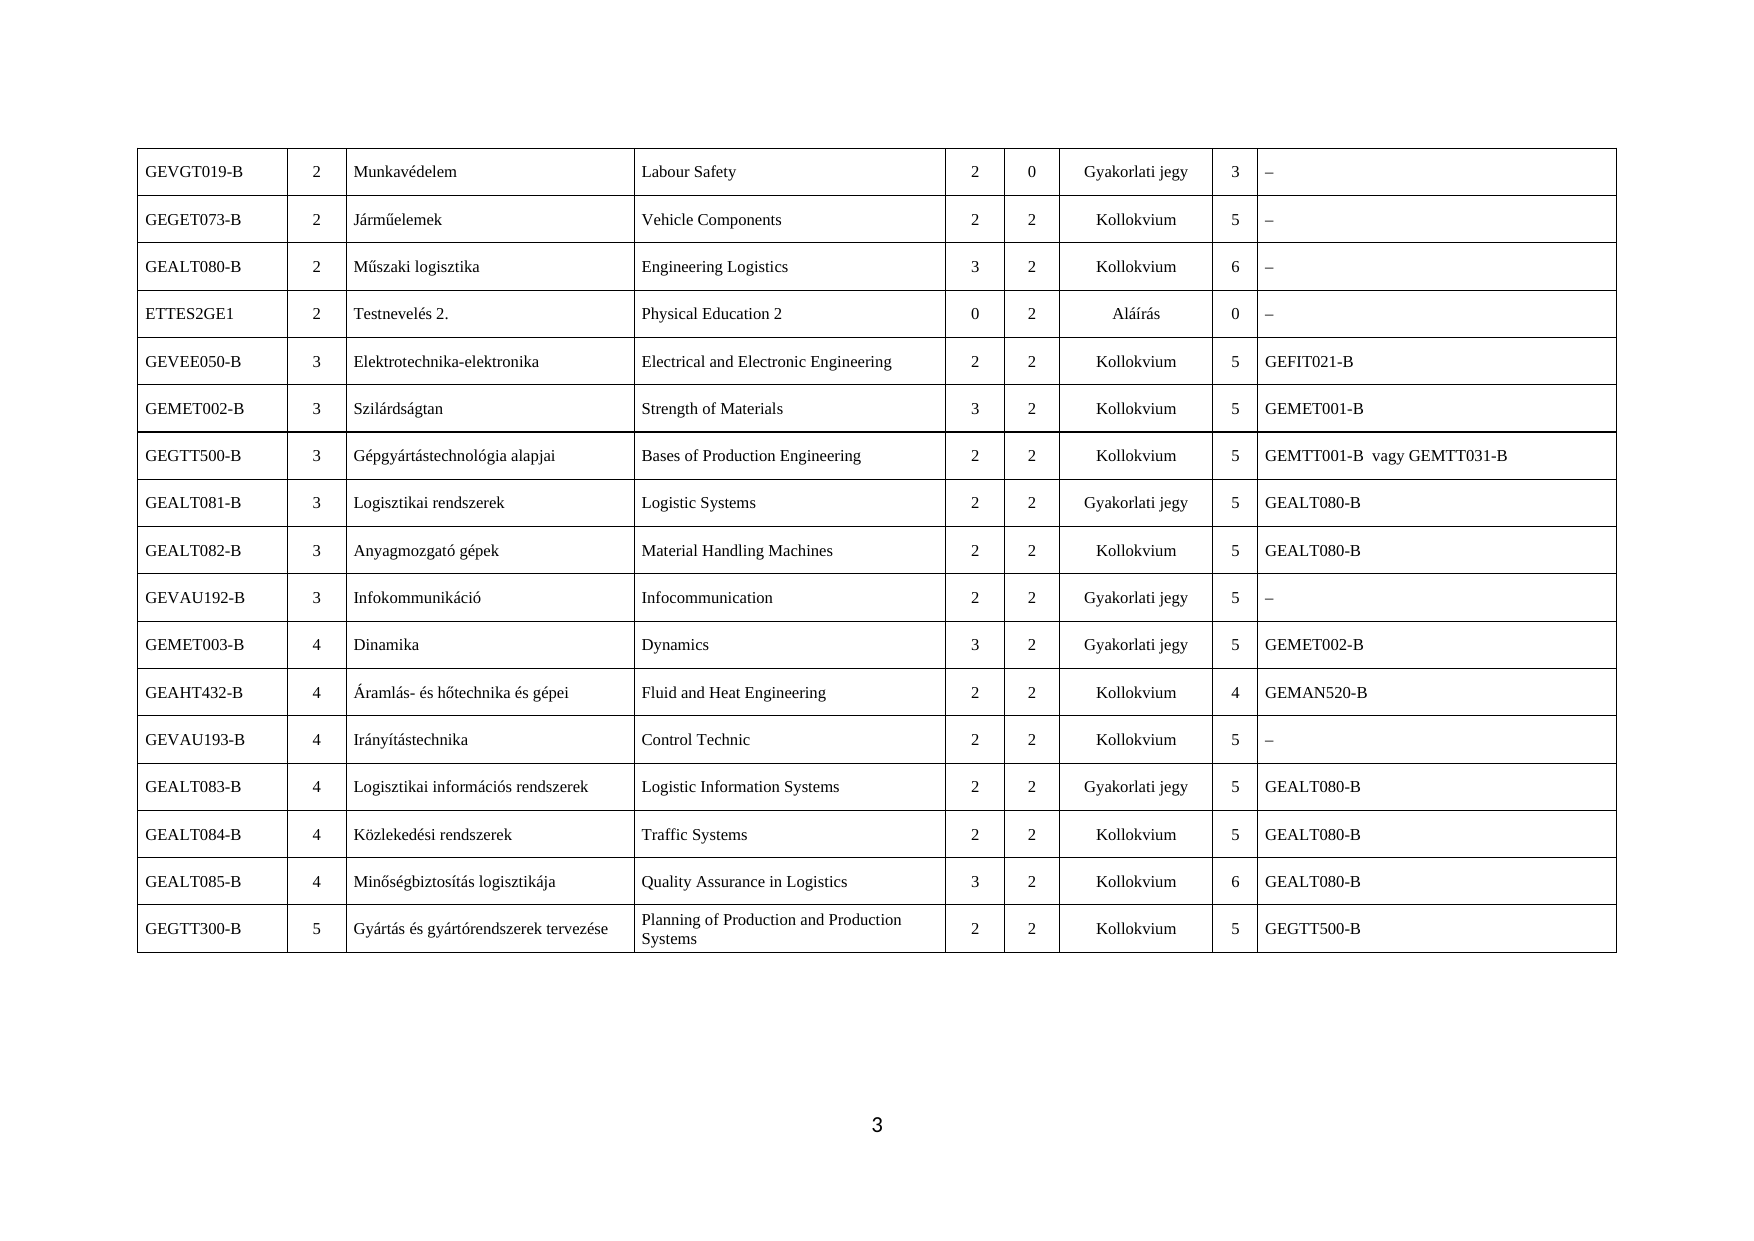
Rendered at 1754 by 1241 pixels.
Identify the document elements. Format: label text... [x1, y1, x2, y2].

table_cell 2 [946, 433, 1004, 479]
table_cell Traffic Systems [635, 811, 945, 857]
table_cell 4 [288, 716, 346, 762]
table_cell GEALT082-B [138, 527, 287, 573]
table_cell GEGTT500-B [138, 433, 287, 479]
table_cell 6 [1213, 858, 1257, 904]
table_cell 2 [1005, 196, 1059, 242]
table_cell 2 [1005, 433, 1059, 479]
table_cell Gyakorlati jegy [1060, 574, 1212, 621]
table_cell Áramlás- és hőtechnika és gépei [347, 669, 634, 715]
table_cell Gyakorlati jegy [1060, 480, 1212, 526]
table_cell Kollokvium [1060, 196, 1212, 242]
table_cell Dynamics [635, 622, 945, 668]
table_cell Munkavédelem [347, 149, 634, 195]
table_cell Kollokvium [1060, 433, 1212, 479]
table_cell 2 [946, 574, 1004, 621]
table_cell 4 [288, 764, 346, 810]
table_cell 2 [1005, 574, 1059, 621]
table_cell 2 [288, 196, 346, 242]
table_cell GEMTT001-B vagy GEMTT031-B [1258, 433, 1616, 479]
table_cell 2 [1005, 243, 1059, 289]
table_cell 2 [288, 243, 346, 289]
table_cell 2 [1005, 858, 1059, 904]
table_cell Planning of Production and Production Systems [635, 905, 945, 952]
table_cell 2 [1005, 480, 1059, 526]
table_cell Infocommunication [635, 574, 945, 621]
table_cell GEALT084-B [138, 811, 287, 857]
table_cell Strength of Materials [635, 385, 945, 431]
table_cell 4 [288, 811, 346, 857]
table_cell 5 [1213, 811, 1257, 857]
table_cell 5 [1213, 622, 1257, 668]
table_cell 5 [1213, 764, 1257, 810]
table_cell GEGTT300-B [138, 905, 287, 952]
table_cell Gyakorlati jegy [1060, 149, 1212, 195]
table_cell Minőségbiztosítás logisztikája [347, 858, 634, 904]
table_cell Gyártás és gyártórendszerek tervezése [347, 905, 634, 952]
table_cell 2 [1005, 811, 1059, 857]
table_cell GEALT083-B [138, 764, 287, 810]
table_cell – [1258, 149, 1616, 195]
table_cell 2 [1005, 622, 1059, 668]
table_cell GEVGT019-B [138, 149, 287, 195]
table_cell 3 [288, 433, 346, 479]
table_cell GEALT080-B [1258, 480, 1616, 526]
table_cell Vehicle Components [635, 196, 945, 242]
table_cell Engineering Logistics [635, 243, 945, 289]
table_cell 2 [288, 291, 346, 337]
table_cell Műszaki logisztika [347, 243, 634, 289]
table_cell 2 [946, 196, 1004, 242]
table_cell 5 [1213, 480, 1257, 526]
table_cell 5 [1213, 385, 1257, 431]
table_cell Logistic Information Systems [635, 764, 945, 810]
table_cell 2 [946, 716, 1004, 762]
table_cell Control Technic [635, 716, 945, 762]
table_cell Logistic Systems [635, 480, 945, 526]
table_cell – [1258, 196, 1616, 242]
table_cell Kollokvium [1060, 716, 1212, 762]
table_cell 5 [1213, 338, 1257, 384]
table_cell GEALT080-B [1258, 764, 1616, 810]
table_cell 2 [1005, 764, 1059, 810]
table_cell Dinamika [347, 622, 634, 668]
table_cell Physical Education 2 [635, 291, 945, 337]
table_cell GEALT081-B [138, 480, 287, 526]
table_cell – [1258, 574, 1616, 621]
table_cell 2 [1005, 291, 1059, 337]
table_cell Közlekedési rendszerek [347, 811, 634, 857]
table_cell 2 [1005, 338, 1059, 384]
table_cell Elektrotechnika-elektronika [347, 338, 634, 384]
table_cell 3 [946, 243, 1004, 289]
table_cell 0 [1213, 291, 1257, 337]
table_cell 4 [1213, 669, 1257, 715]
table_cell Material Handling Machines [635, 527, 945, 573]
table_cell 2 [946, 338, 1004, 384]
table_cell Járműelemek [347, 196, 634, 242]
table_cell 5 [1213, 433, 1257, 479]
table_cell Logisztikai információs rendszerek [347, 764, 634, 810]
table_cell 3 [288, 385, 346, 431]
table_cell Fluid and Heat Engineering [635, 669, 945, 715]
table_cell 3 [288, 574, 346, 621]
table_cell GEALT080-B [1258, 858, 1616, 904]
table_cell 3 [288, 480, 346, 526]
table_cell 4 [288, 669, 346, 715]
table_cell Szilárdságtan [347, 385, 634, 431]
table_cell ETTES2GE1 [138, 291, 287, 337]
table_cell GEMET002-B [1258, 622, 1616, 668]
table_cell Kollokvium [1060, 243, 1212, 289]
table_cell GEGET073-B [138, 196, 287, 242]
table_cell GEVAU193-B [138, 716, 287, 762]
table_cell 2 [946, 811, 1004, 857]
table_cell Kollokvium [1060, 527, 1212, 573]
table_cell 5 [1213, 527, 1257, 573]
table_cell – [1258, 716, 1616, 762]
table_cell 2 [1005, 716, 1059, 762]
table_cell GEMAN520-B [1258, 669, 1616, 715]
table_cell 2 [946, 149, 1004, 195]
table_cell Testnevelés 2. [347, 291, 634, 337]
table_cell Logisztikai rendszerek [347, 480, 634, 526]
table_cell – [1258, 291, 1616, 337]
table_cell Irányítástechnika [347, 716, 634, 762]
table_cell Kollokvium [1060, 811, 1212, 857]
table_cell Kollokvium [1060, 338, 1212, 384]
table_cell 4 [288, 622, 346, 668]
table_cell 2 [946, 764, 1004, 810]
table_cell 3 [1213, 149, 1257, 195]
table_cell GEALT080-B [1258, 527, 1616, 573]
table_cell Anyagmozgató gépek [347, 527, 634, 573]
table_cell Gyakorlati jegy [1060, 764, 1212, 810]
table_cell 0 [946, 291, 1004, 337]
table_cell GEALT085-B [138, 858, 287, 904]
table_cell Labour Safety [635, 149, 945, 195]
table_cell Kollokvium [1060, 905, 1212, 952]
table_cell GEMET001-B [1258, 385, 1616, 431]
table_cell Infokommunikáció [347, 574, 634, 621]
table_cell GEFIT021-B [1258, 338, 1616, 384]
table_cell 3 [946, 858, 1004, 904]
table_cell GEMET003-B [138, 622, 287, 668]
table_cell 2 [1005, 669, 1059, 715]
table_cell 2 [946, 480, 1004, 526]
table_cell Electrical and Electronic Engineering [635, 338, 945, 384]
table_cell Quality Assurance in Logistics [635, 858, 945, 904]
table_cell 3 [946, 622, 1004, 668]
table_cell 5 [1213, 574, 1257, 621]
table_cell GEVEE050-B [138, 338, 287, 384]
table_cell Kollokvium [1060, 858, 1212, 904]
table_cell 5 [288, 905, 346, 952]
table_cell 2 [946, 905, 1004, 952]
table_cell 3 [946, 385, 1004, 431]
table_cell GEAHT432-B [138, 669, 287, 715]
table_cell GEALT080-B [1258, 811, 1616, 857]
table_cell 3 [288, 527, 346, 573]
table_cell 5 [1213, 196, 1257, 242]
table_cell 5 [1213, 905, 1257, 952]
table_cell GEALT080-B [138, 243, 287, 289]
table_cell 3 [288, 338, 346, 384]
table_cell – [1258, 243, 1616, 289]
table_cell 5 [1213, 716, 1257, 762]
table_cell Bases of Production Engineering [635, 433, 945, 479]
table_cell 2 [1005, 385, 1059, 431]
table_cell Kollokvium [1060, 669, 1212, 715]
table_cell GEMET002-B [138, 385, 287, 431]
table_cell 6 [1213, 243, 1257, 289]
table_cell Gyakorlati jegy [1060, 622, 1212, 668]
table_cell Kollokvium [1060, 385, 1212, 431]
table_cell 4 [288, 858, 346, 904]
table_cell 2 [1005, 905, 1059, 952]
table_cell 2 [288, 149, 346, 195]
table_cell 2 [1005, 527, 1059, 573]
table_cell 2 [946, 669, 1004, 715]
table_cell 2 [946, 527, 1004, 573]
table_cell Aláírás [1060, 291, 1212, 337]
table_cell 0 [1005, 149, 1059, 195]
table_cell GEVAU192-B [138, 574, 287, 621]
table_cell Gépgyártástechnológia alapjai [347, 433, 634, 479]
table_cell GEGTT500-B [1258, 905, 1616, 952]
